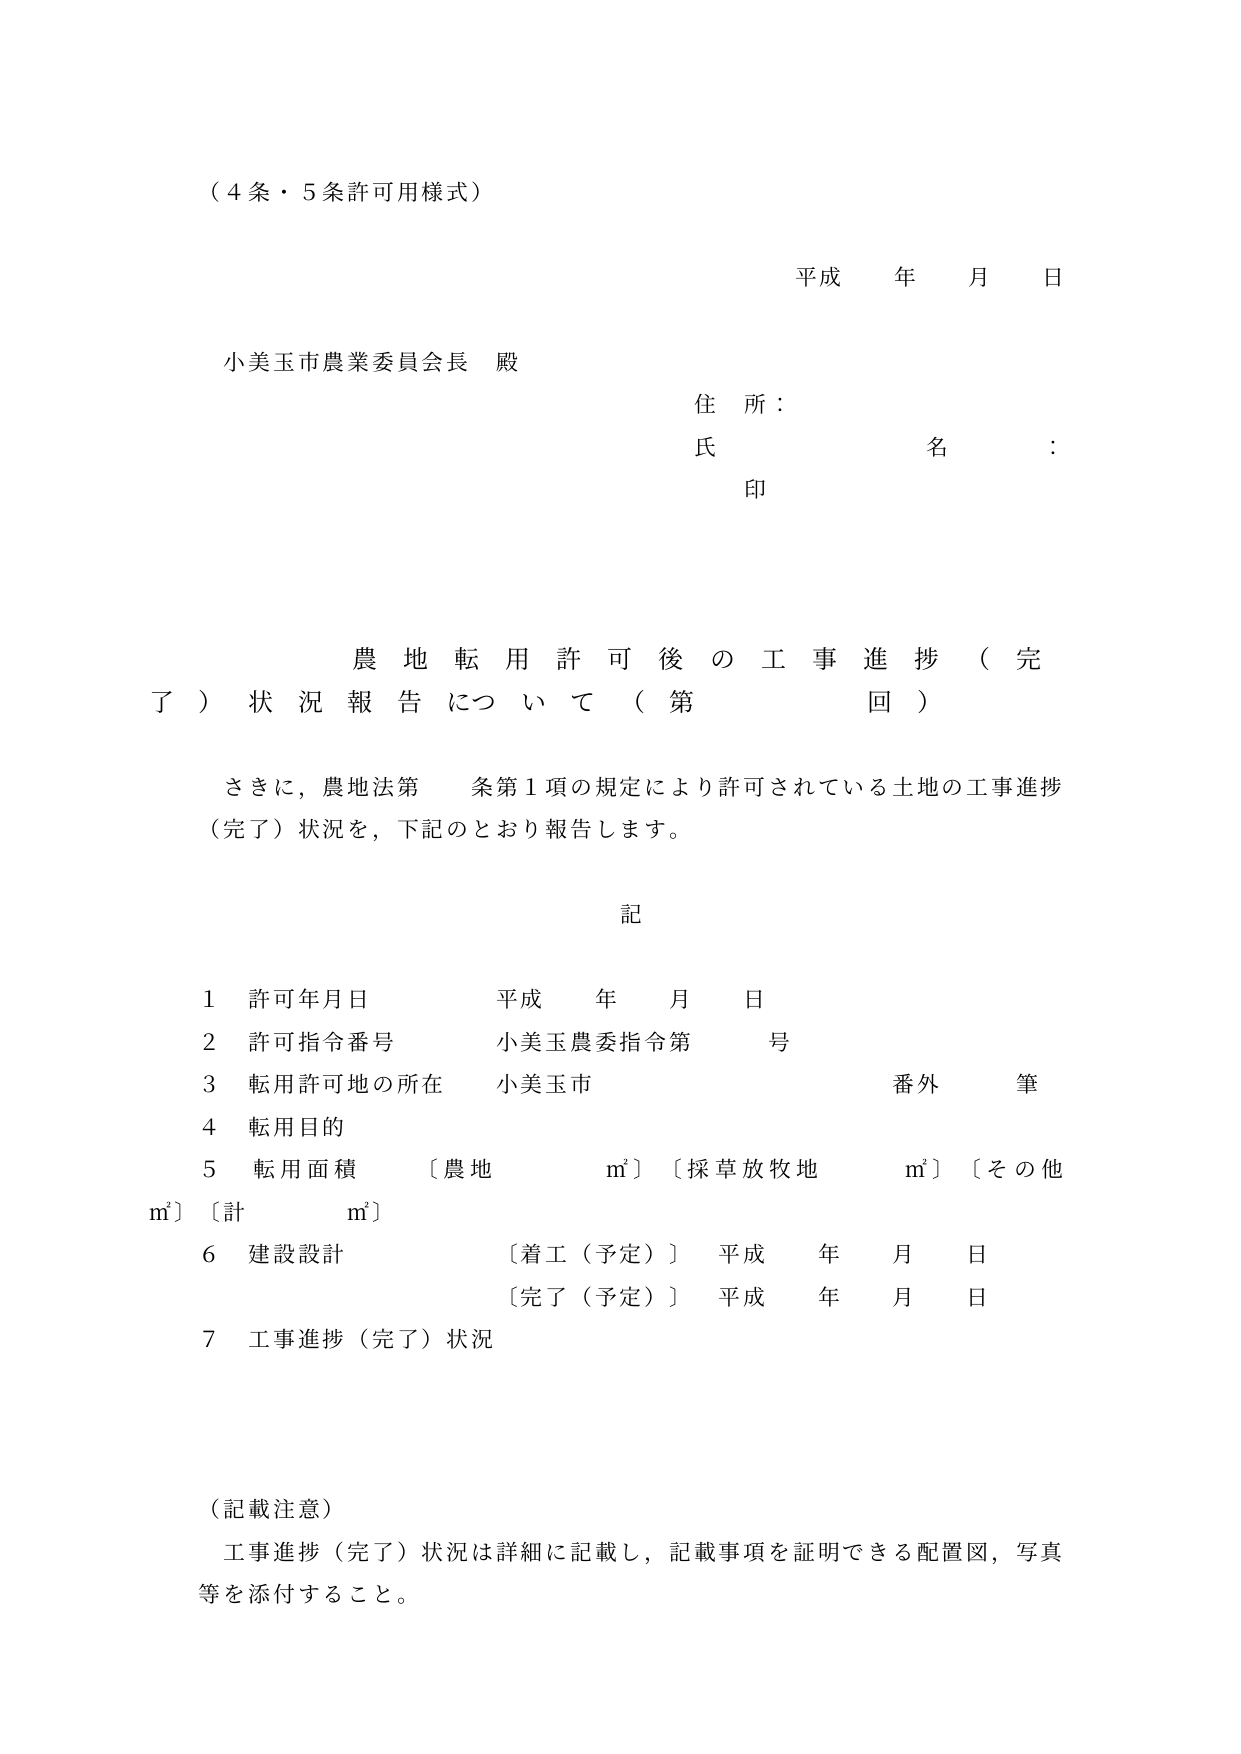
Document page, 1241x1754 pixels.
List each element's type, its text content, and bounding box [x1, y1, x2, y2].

text 記 [149, 892, 1067, 934]
text さきに，農地法第 条第１項の規定により許可されている土地の工事進捗（完了）状況を，下記のとおり報告します。 [185, 764, 1067, 849]
text （４条・５条許可用様式） [149, 169, 1067, 212]
text ２ 許可指令番号 小美玉農委指令第 号 [149, 1019, 1067, 1062]
text ６ 建設設計 〔着工（予定）〕 平成 年 月 日 [149, 1232, 1067, 1274]
text ５ 転用面積 〔農地 ㎡〕〔採草放牧地 ㎡〕〔その他 ㎡〕〔計 ㎡〕 [149, 1147, 1067, 1232]
text ７ 工事進捗（完了）状況 [149, 1317, 1067, 1359]
text 農地転用許可後の工事進捗（完了）状況報告について（第 回） [149, 637, 1067, 722]
text （記載注意） [149, 1487, 1067, 1529]
text 〔完了（予定）〕 平成 年 月 日 [149, 1274, 1067, 1317]
text 住 所： [681, 382, 1067, 424]
text 工事進捗（完了）状況は詳細に記載し，記載事項を証明できる配置図，写真等を添付すること。 [185, 1529, 1067, 1614]
text １ 許可年月日 平成 年 月 日 [149, 977, 1067, 1019]
text 平成 年 月 日 [149, 254, 1067, 297]
text 小美玉市農業委員会長 殿 [149, 339, 1067, 382]
text ３ 転用許可地の所在 小美玉市 番外 筆 [149, 1062, 1067, 1104]
text 氏 名： 印 [681, 424, 1067, 509]
text ４ 転用目的 [149, 1104, 1067, 1147]
